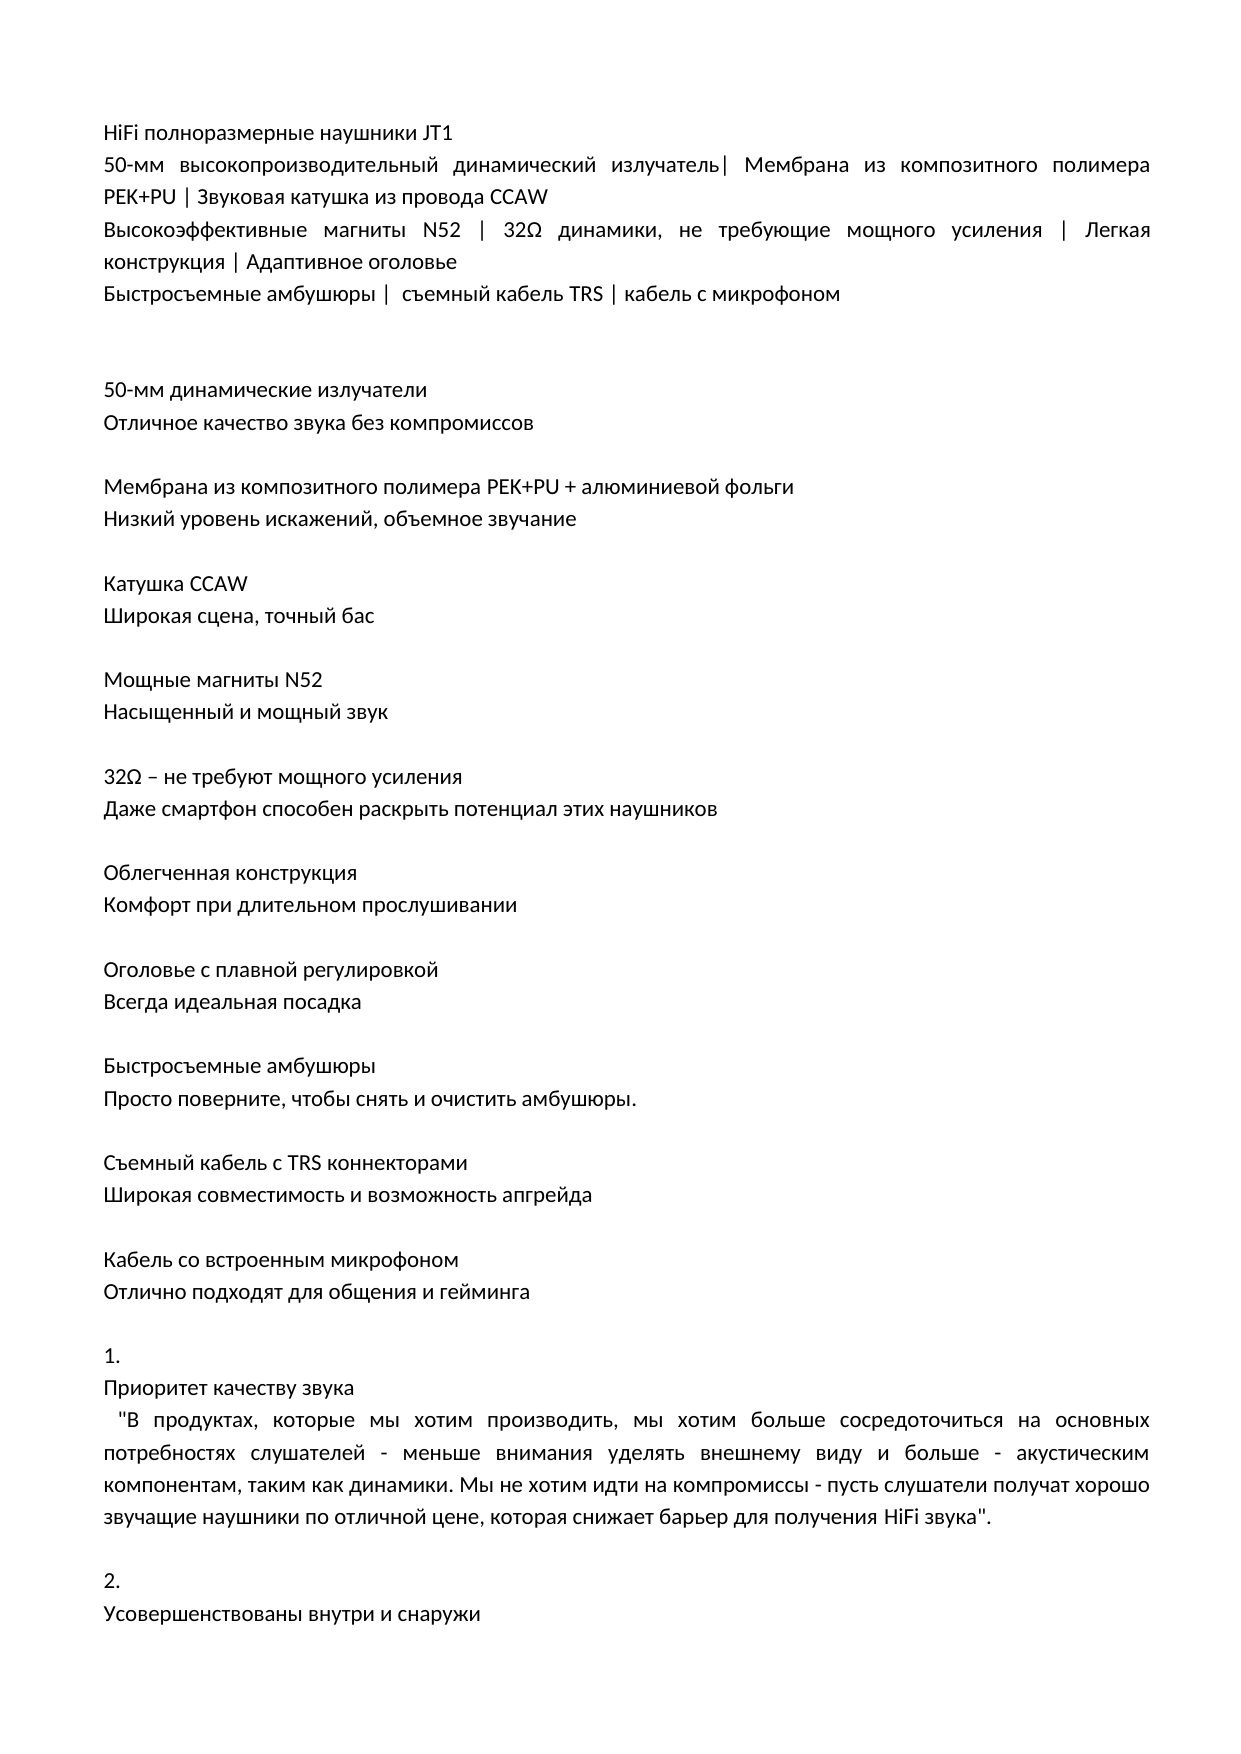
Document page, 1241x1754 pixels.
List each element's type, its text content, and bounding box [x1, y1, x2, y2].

text Отлично подходят для общения и гейминга [103, 1277, 1152, 1305]
text Комфорт при длительном прослушивании [103, 891, 1152, 919]
text Даже смартфон способен раскрыть потенциал этих наушников [103, 794, 1152, 822]
text Оголовье с плавной регулировкой [103, 955, 1152, 983]
text Усовершенствованы внутри и снаружи [103, 1599, 1152, 1627]
text Приоритет качеству звука [103, 1373, 1152, 1401]
text "В продуктах, которые мы хотим производить, мы хотим больше сосредоточиться на основных потребностях слушателей - меньше внимания уделять внешнему виду и больше - акустическим компонентам, таким как динамики. Мы не хотим идти на компромиссы - пусть слушатели получат хорошо звучащие наушники по отличной цене, которая снижает барьер для получения HiFi звука". [103, 1406, 1152, 1530]
text Отличное качество звука без компромиссов [103, 408, 1152, 436]
text Быстросъемные амбушюры | съемный кабель TRS | кабель с микрофоном [103, 279, 1152, 307]
text Насыщенный и мощный звук [103, 697, 1152, 726]
text 1. [103, 1341, 1152, 1369]
text Широкая сцена, точный бас [103, 601, 1152, 629]
text Катушка CCAW [103, 569, 1152, 597]
text Мощные магниты N52 [103, 665, 1152, 693]
text Кабель со встроенным микрофоном [103, 1245, 1152, 1273]
text 2. [103, 1567, 1152, 1594]
text Просто поверните, чтобы снять и очистить амбушюры. [103, 1084, 1152, 1112]
text 50-мм динамические излучатели [103, 376, 1152, 404]
text 50-мм высокопроизводительный динамический излучатель| Мембрана из композитного полимера PEK+PU | Звуковая катушка из провода CCAW [103, 150, 1152, 211]
text Быстросъемные амбушюры [103, 1052, 1152, 1079]
text Всегда идеальная посадка [103, 987, 1152, 1015]
text Широкая совместимость и возможность апгрейда [103, 1180, 1152, 1208]
text Мембрана из композитного полимера PEK+PU + алюминиевой фольги [103, 472, 1152, 500]
text Низкий уровень искажений, объемное звучание [103, 504, 1152, 532]
text 32Ω – не требуют мощного усиления [103, 762, 1152, 790]
text Облегченная конструкция [103, 858, 1152, 886]
text Высокоэффективные магниты N52 | 32Ω динамики, не требующие мощного усиления | Легкая конструкция | Адаптивное оголовье [103, 215, 1152, 275]
text Съемный кабель с TRS коннекторами [103, 1148, 1152, 1176]
text HiFi полноразмерные наушники JT1 [103, 118, 1152, 146]
